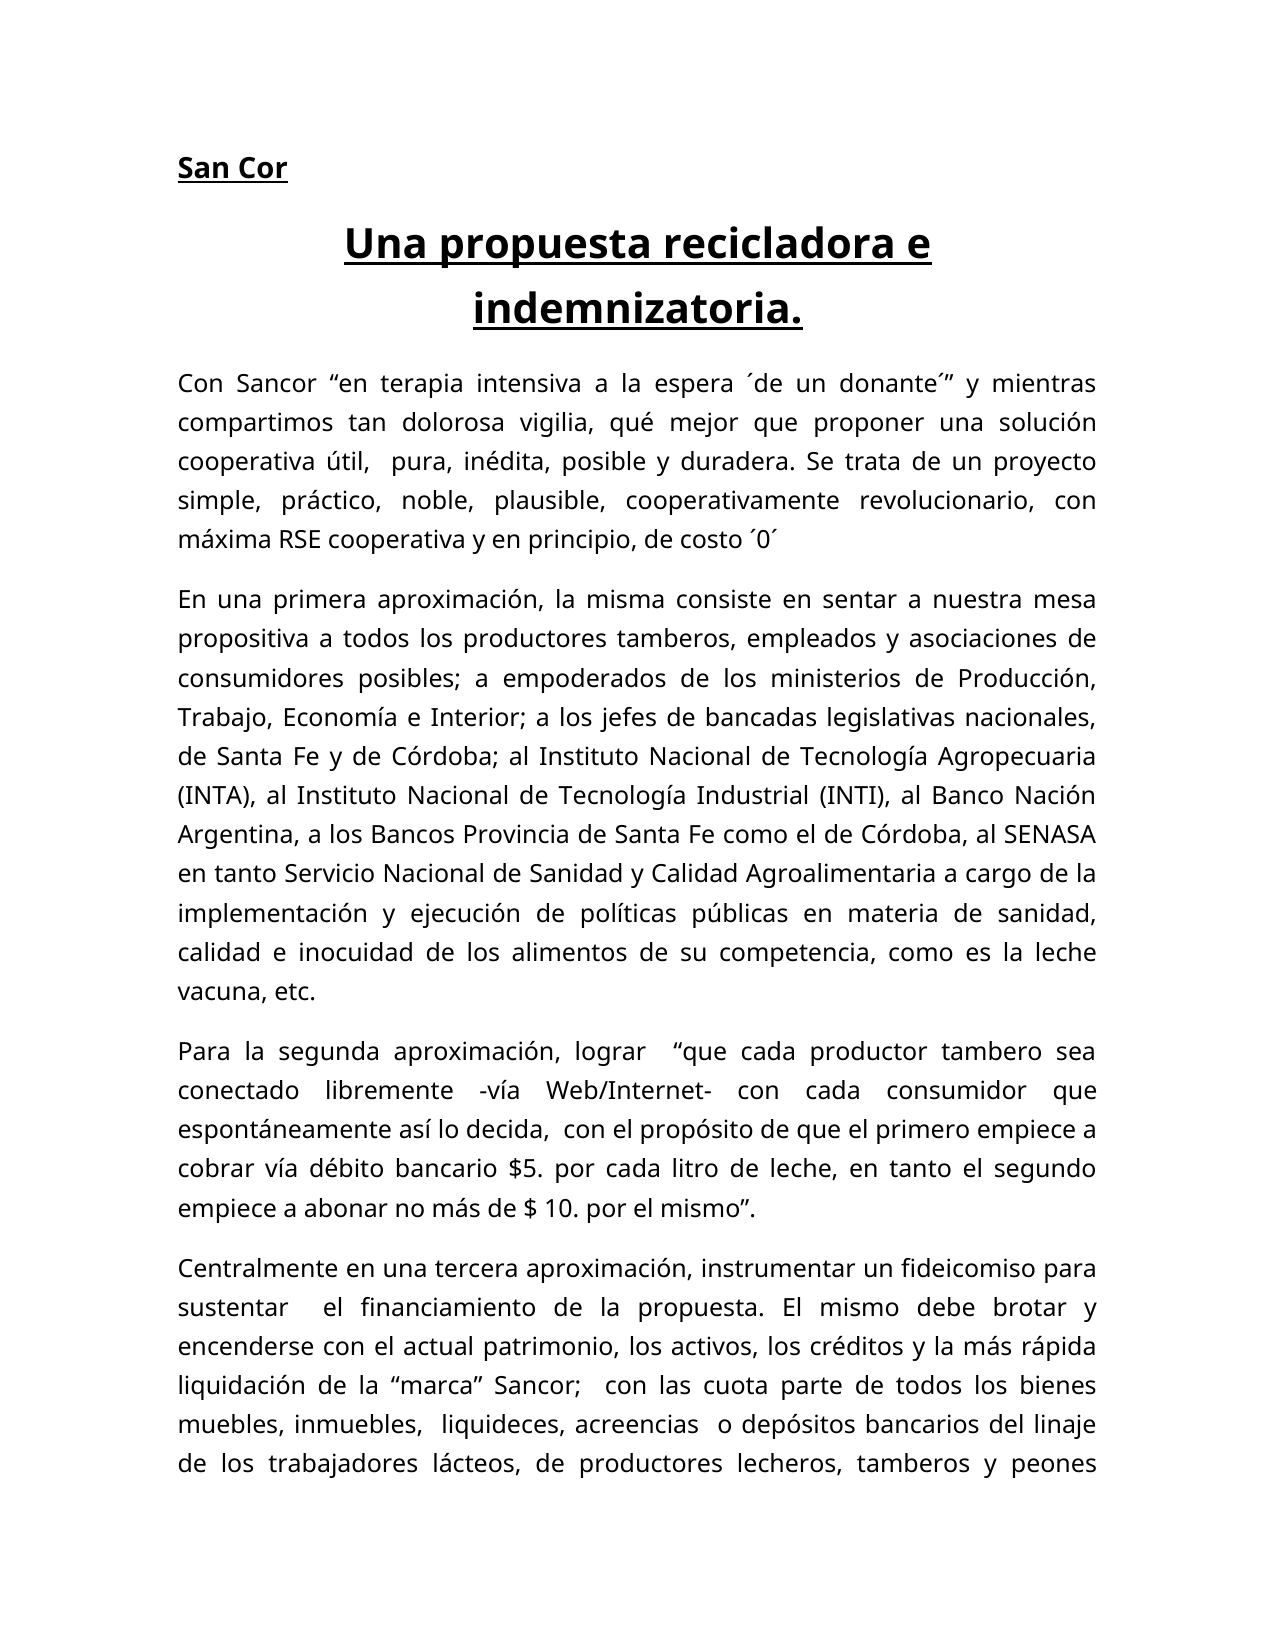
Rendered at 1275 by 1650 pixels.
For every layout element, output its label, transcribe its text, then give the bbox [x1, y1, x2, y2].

text En una primera aproximación, la misma consiste en sentar a nuestra mesa propositiva a todos los productores tamberos, empleados y asociaciones de consumidores posibles; a empoderados de los ministerios de Producción, Trabajo, Economía e Interior; a los jefes de bancadas legislativas nacionales, de Santa Fe y de Córdoba; al Instituto Nacional de Tecnología Agropecuaria (INTA), al Instituto Nacional de Tecnología Industrial (INTI), al Banco Nación Argentina, a los Bancos Provincia de Santa Fe como el de Córdoba, al SENASA en tanto Servicio Nacional de Sanidad y Calidad Agroalimentaria a cargo de la implementación y ejecución de políticas públicas en materia de sanidad, calidad e inocuidad de los alimentos de su competencia, como es la leche vacuna, etc. [177, 582, 1098, 1008]
text Con Sancor “en terapia intensiva a la espera ´de un donante´” y mientras compartimos tan dolorosa vigilia, qué mejor que proponer una solución cooperativa útil, pura, inédita, posible y duradera. Se trata de un proyecto simple, práctico, noble, plausible, cooperativamente revolucionario, con máxima RSE cooperativa y en principio, de costo ´0´ [177, 365, 1098, 556]
text Una propuesta recicladora e indemnizatoria. [177, 214, 1098, 336]
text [177, 1250, 1098, 1480]
text Para la segunda aproximación, lograr “que cada productor tambero sea conectado libremente -vía Web/Internet- con cada consumidor que espontáneamente así lo decida, con el propósito de que el primero empiece a cobrar vía débito bancario $5. por cada litro de leche, en tanto el segundo empiece a abonar no más de $ 10. por el mismo”. [177, 1034, 1098, 1224]
text San Cor [177, 148, 1098, 187]
